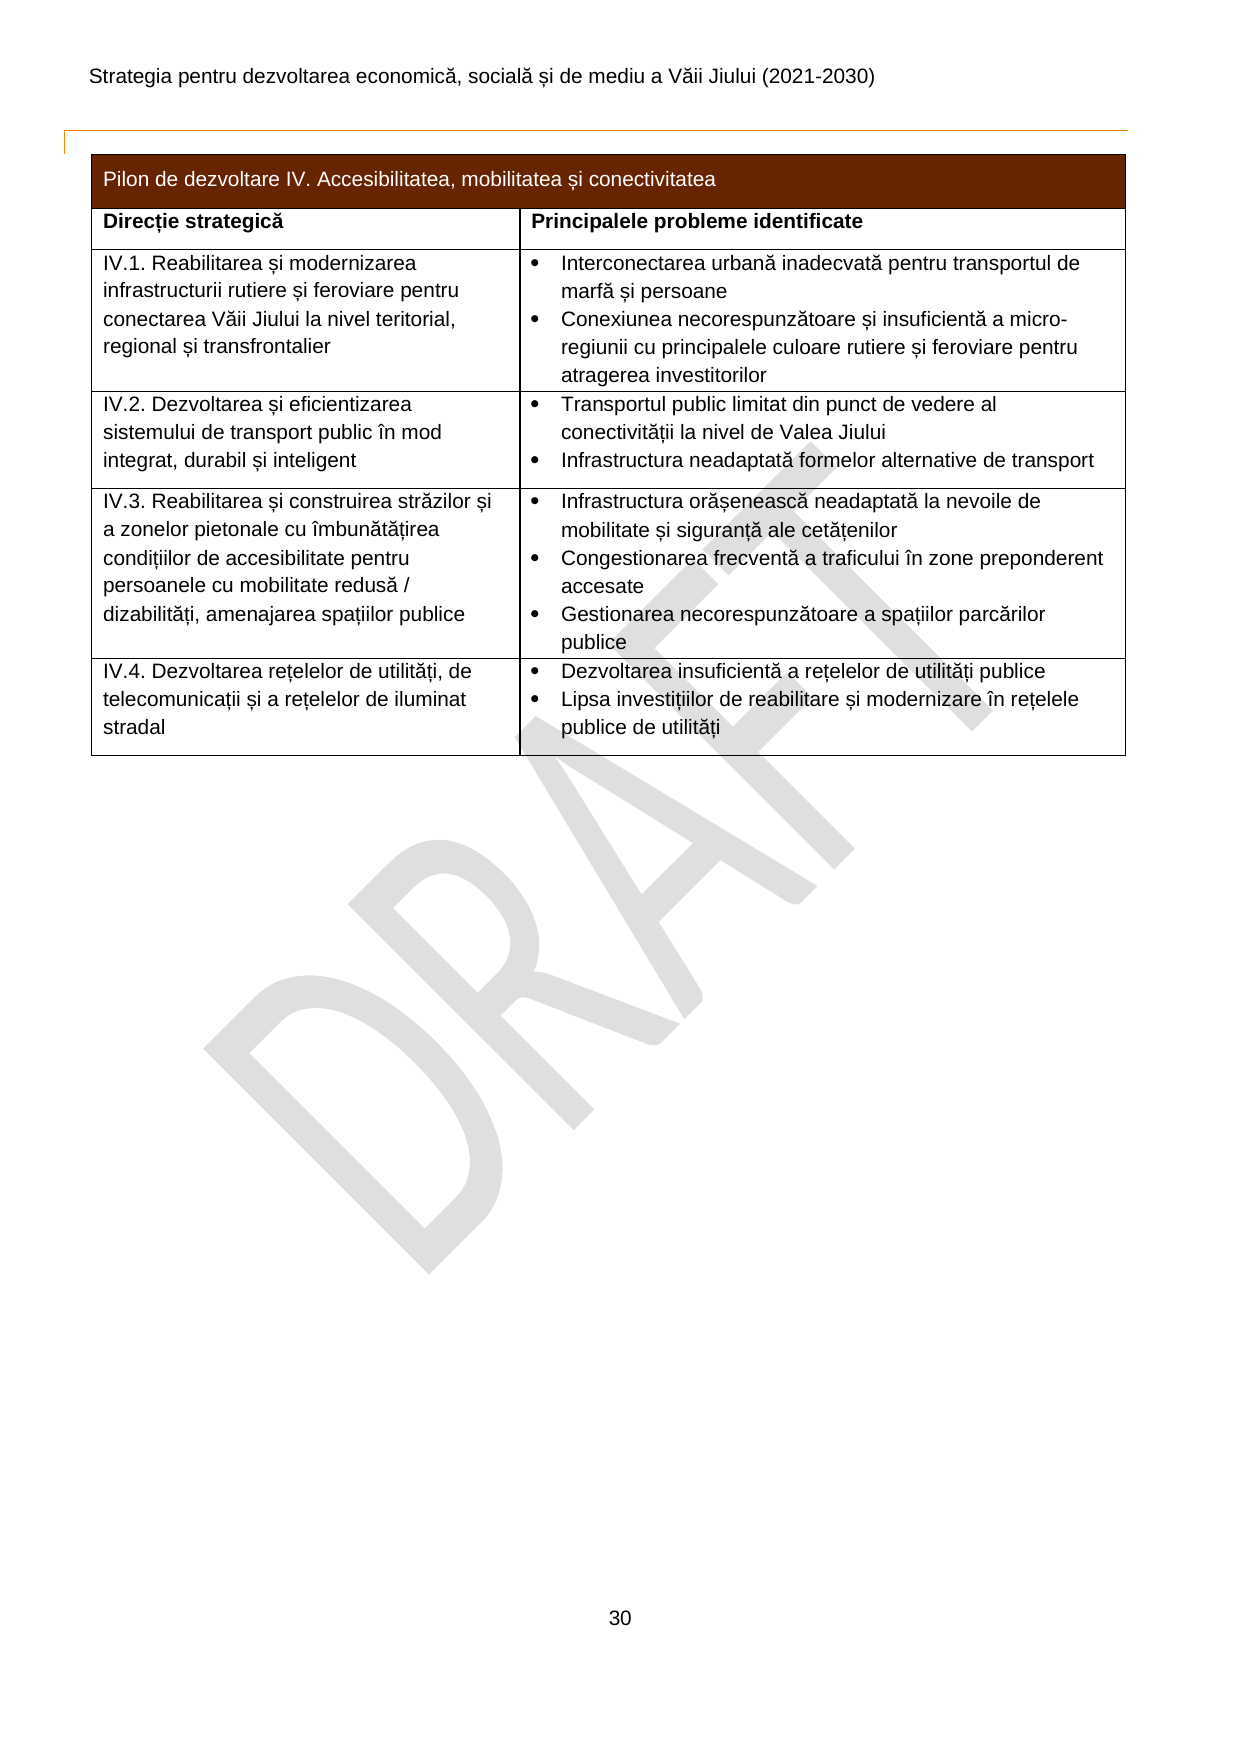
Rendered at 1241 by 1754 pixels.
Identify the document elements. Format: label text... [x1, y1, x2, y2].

table_cell IV.4. Dezvoltarea rețelelor de utilități, de telecomunicații și a rețelelor de iluminat stradal [92, 659, 519, 755]
table_cell IV.1. Reabilitarea și modernizarea infrastructurii rutiere și feroviare pentru conectarea Văii Jiului la nivel teritorial, regional și transfrontalier [92, 250, 519, 391]
table_cell IV.2. Dezvoltarea și eficientizarea sistemului de transport public în mod integrat, durabil și inteligent [92, 392, 519, 488]
table_cell IV.3. Reabilitarea și construirea străzilor și a zonelor pietonale cu îmbunătățirea condițiilor de accesibilitate pentru persoanele cu mobilitate redusă / dizabilități, amenajarea spațiilor publice [92, 489, 519, 658]
table_cell Direcție strategică [92, 209, 519, 249]
table_cell Interconectarea urbană inadecvată pentru transportul de marfă și persoane Conexiunea necorespunzătoare și insuficientă a micro-regiunii cu principalele culoare rutiere și feroviare pentru atragerea investitorilor [521, 250, 1125, 391]
table_header Pilon de dezvoltare IV. Accesibilitatea, mobilitatea și conectivitatea [92, 155, 1125, 208]
table_cell Transportul public limitat din punct de vedere al conectivității la nivel de Valea Jiului Infrastructura neadaptată formelor alternative de transport [521, 392, 1125, 488]
table_cell Dezvoltarea insuficientă a rețelelor de utilități publice Lipsa investițiilor de reabilitare și modernizare în rețelele publice de utilități [521, 659, 1125, 755]
table_cell Principalele probleme identificate [521, 209, 1125, 249]
table_cell Infrastructura orășenească neadaptată la nevoile de mobilitate și siguranță ale cetățenilor Congestionarea frecventă a traficului în zone preponderent accesate Gestionarea necorespunzătoare a spațiilor parcărilor publice [521, 489, 1125, 658]
